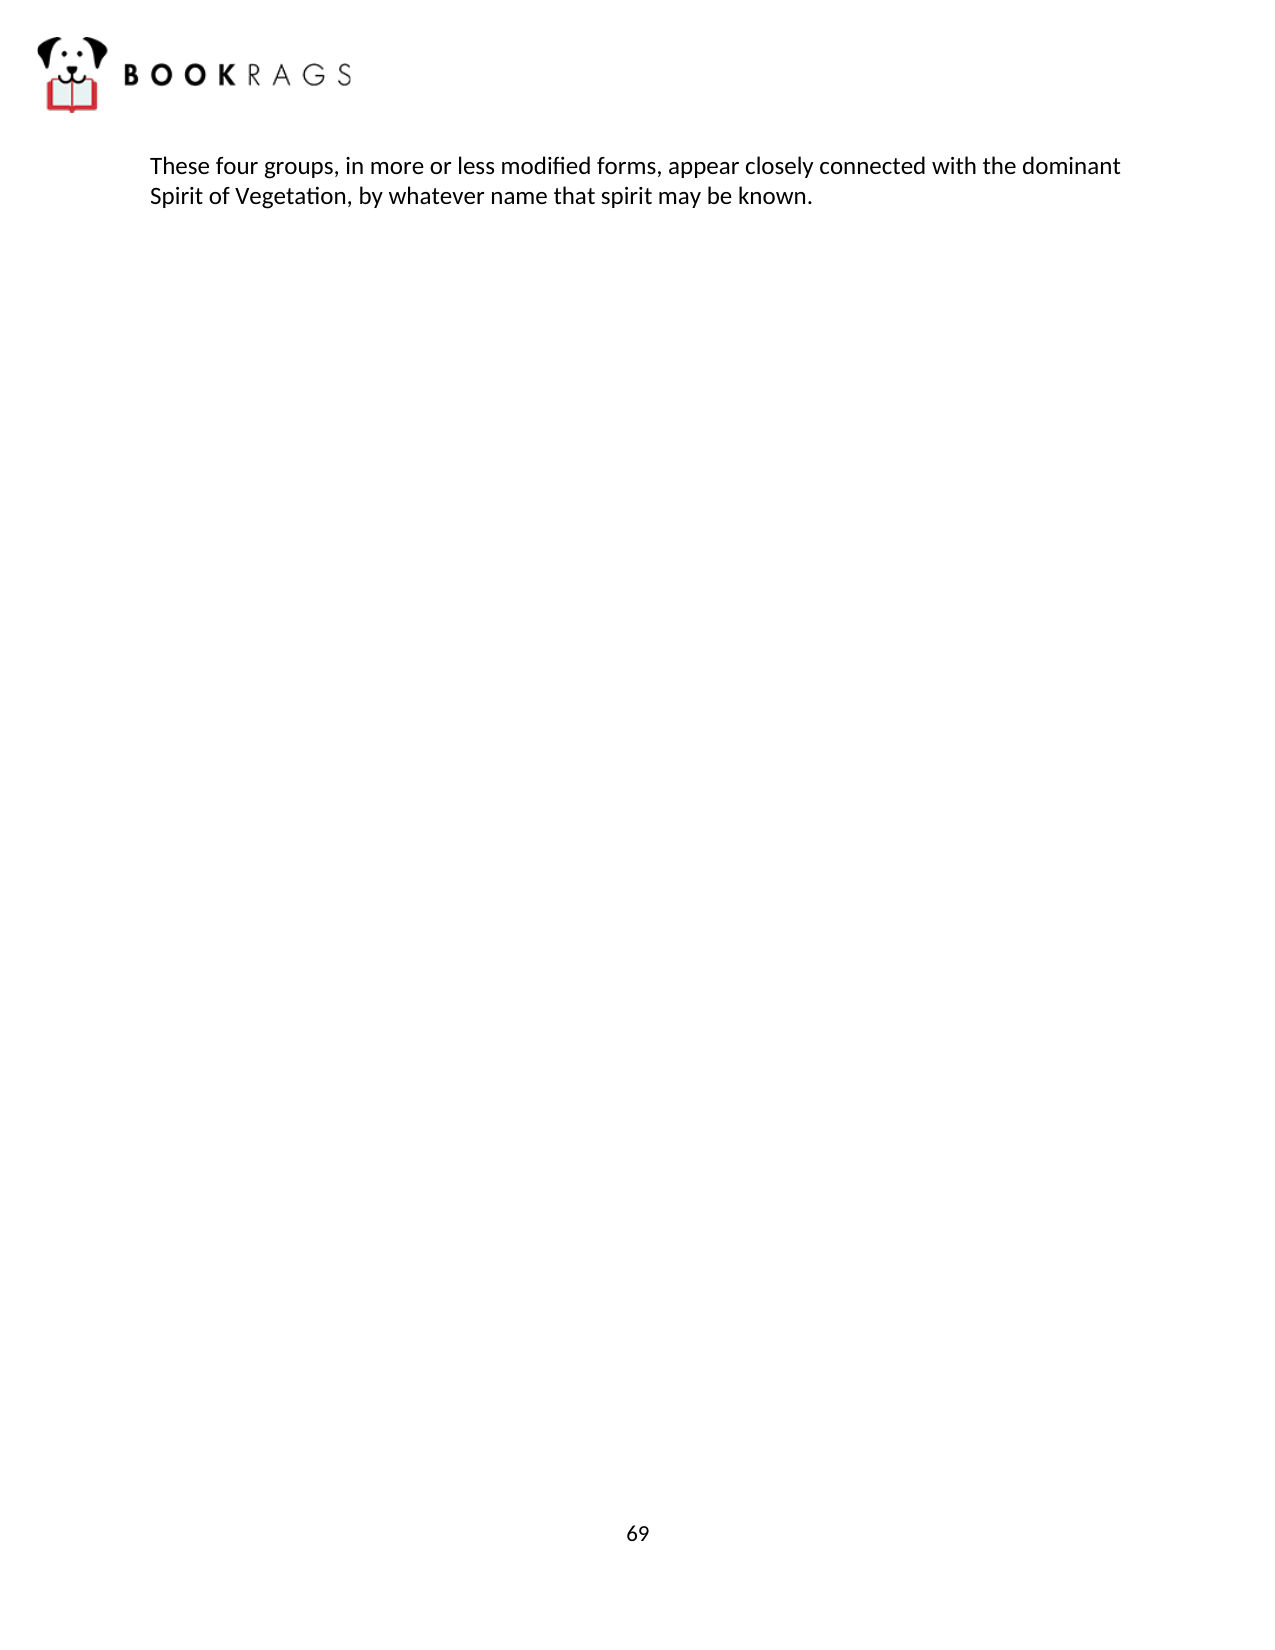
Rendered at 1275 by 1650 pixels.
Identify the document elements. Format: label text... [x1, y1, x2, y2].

text These four groups, in more or less modified forms, appear closely connected with the dominant Spirit of Vegetation, by whatever name that spirit may be known. [150, 150, 1125, 211]
picture [37, 37, 351, 113]
